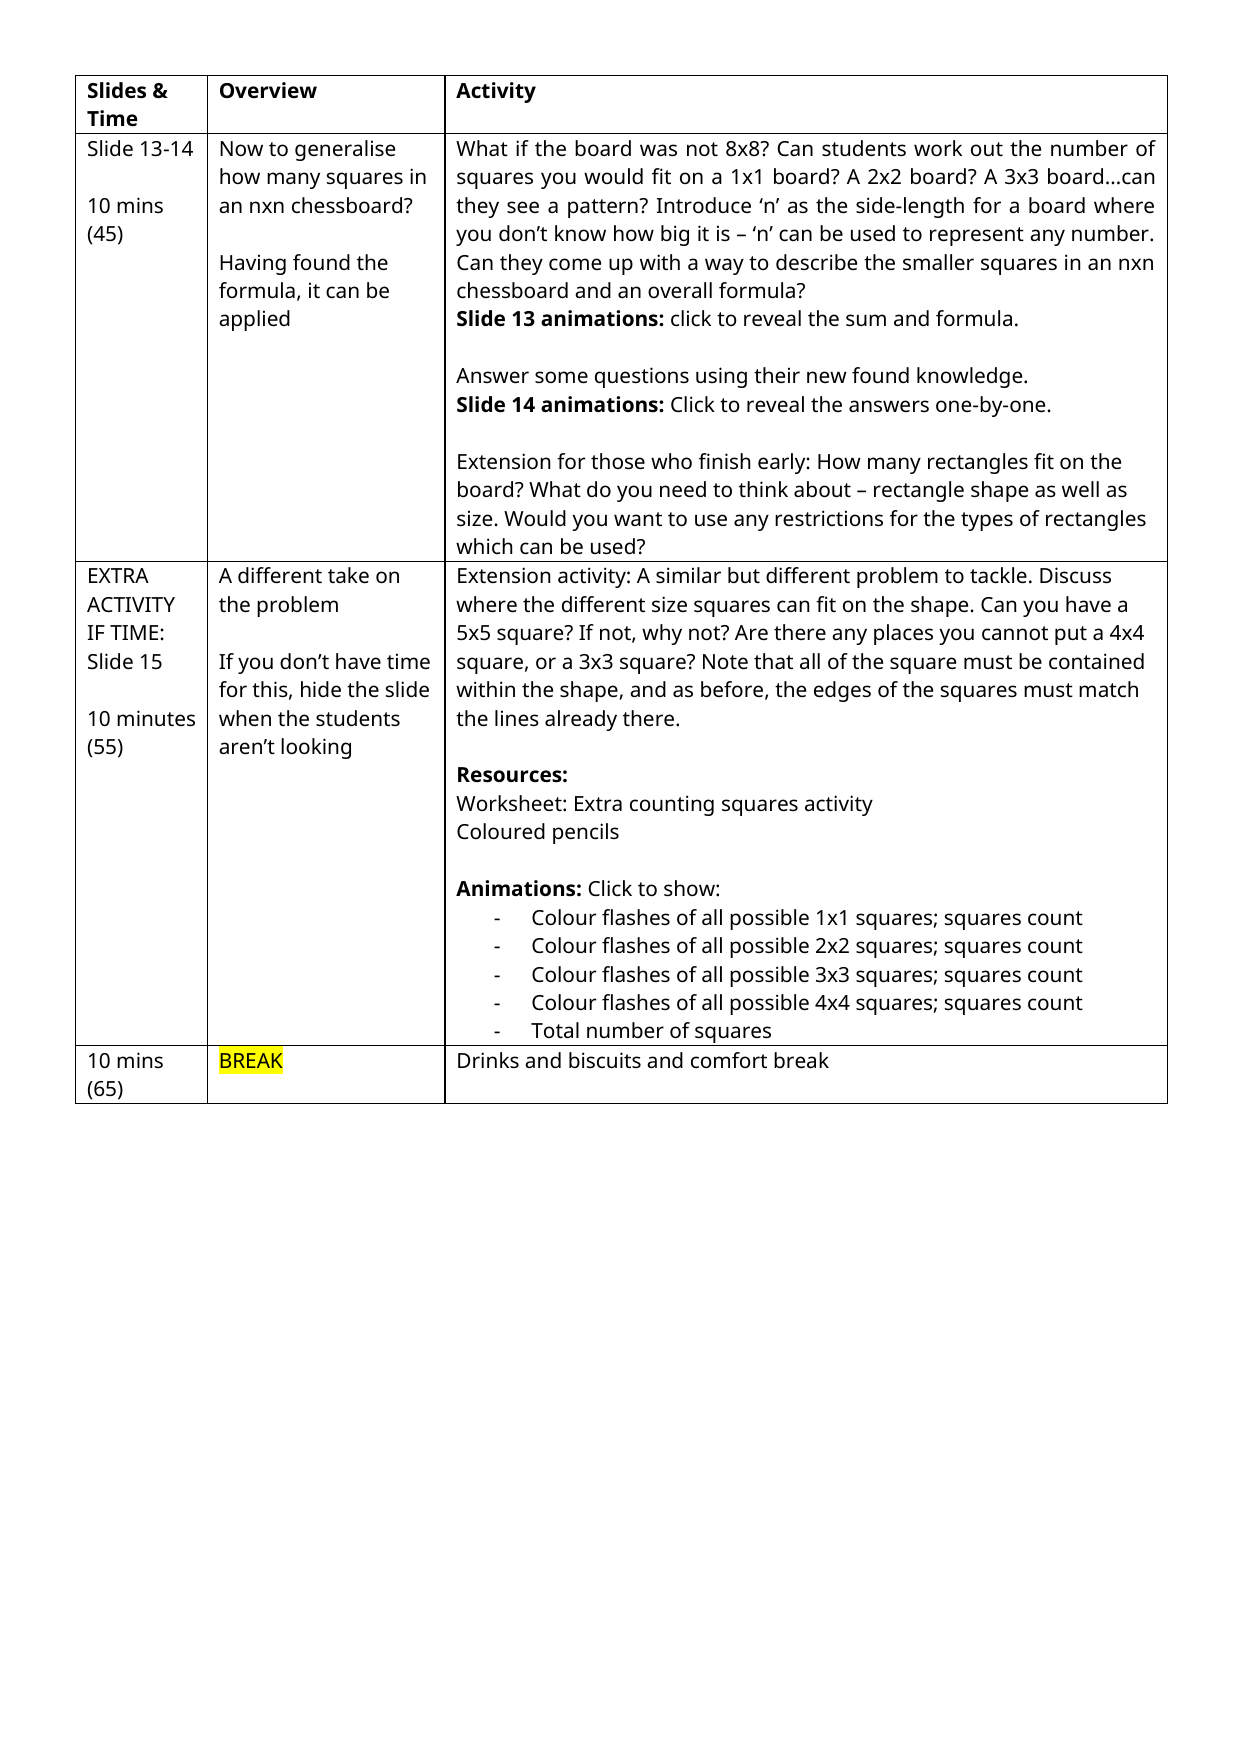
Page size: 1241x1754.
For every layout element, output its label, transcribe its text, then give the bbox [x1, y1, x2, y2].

table_cell BREAK [208, 1046, 444, 1103]
table_cell EXTRA ACTIVITY IF TIME: Slide 15 10 minutes (55) [76, 562, 207, 1045]
table_cell 10 mins (65) [76, 1046, 207, 1103]
table_header Slides & Time [76, 76, 207, 133]
table_header Activity [446, 76, 1167, 133]
table_cell Now to generalise how many squares in an nxn chessboard? Having found the formula, it can be applied [208, 134, 444, 561]
table_cell Extension activity: A similar but different problem to tackle. Discuss where the different size squares can fit on the shape. Can you have a 5x5 square? If not, why not? Are there any places you cannot put a 4x4 square, or a 3x3 square? Note that all of the square must be contained within the shape, and as before, the edges of the squares must match the lines already there. Resources: Worksheet: Extra counting squares activity Coloured pencils Animations: Click to show: Colour flashes of all possible 1x1 squares; squares count Colour flashes of all possible 2x2 squares; squares count Colour flashes of all possible 3x3 squares; squares count Colour flashes of all possible 4x4 squares; squares count Total number of squares [446, 562, 1167, 1045]
table_cell A different take on the problem If you don’t have time for this, hide the slide when the students aren’t looking [208, 562, 444, 1045]
table_cell Drinks and biscuits and comfort break [446, 1046, 1167, 1103]
table_header Overview [208, 76, 444, 133]
table_cell What if the board was not 8x8? Can students work out the number of squares you would fit on a 1x1 board? A 2x2 board? A 3x3 board…can they see a pattern? Introduce ‘n’ as the side-length for a board where you don’t know how big it is – ‘n’ can be used to represent any number. Can they come up with a way to describe the smaller squares in an nxn chessboard and an overall formula? Slide 13 animations: click to reveal the sum and formula. Answer some questions using their new found knowledge. Slide 14 animations: Click to reveal the answers one-by-one. Extension for those who finish early: How many rectangles fit on the board? What do you need to think about – rectangle shape as well as size. Would you want to use any restrictions for the types of rectangles which can be used? [446, 134, 1167, 561]
table_cell Slide 13-14 10 mins (45) [76, 134, 207, 561]
